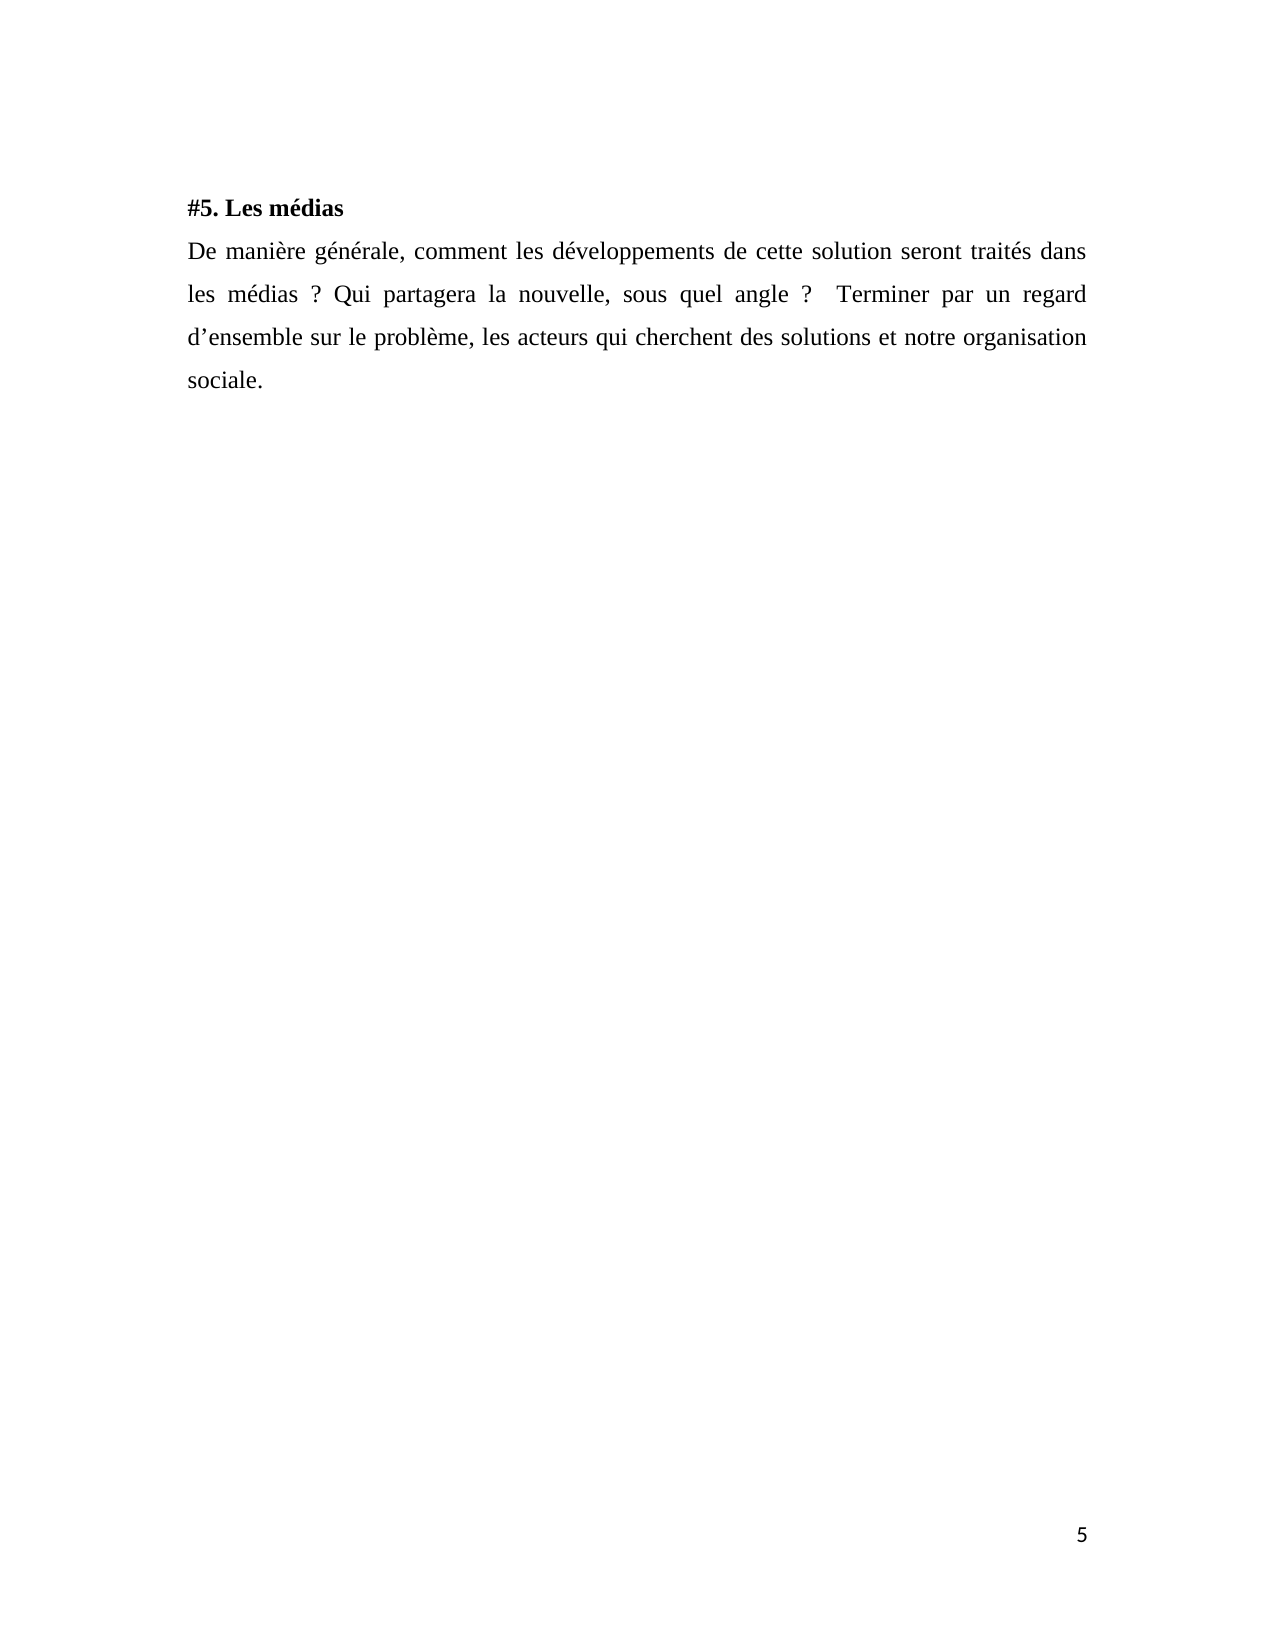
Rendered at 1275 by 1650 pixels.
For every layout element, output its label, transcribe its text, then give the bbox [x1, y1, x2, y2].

text #5. Les médias [187, 193, 1087, 222]
text De manière générale, comment les développements de cette solution seront traités dans les médias ? Qui partagera la nouvelle, sous quel angle ? Terminer par un regard d’ensemble sur le problème, les acteurs qui cherchent des solutions et notre organisation sociale. [187, 236, 1087, 394]
